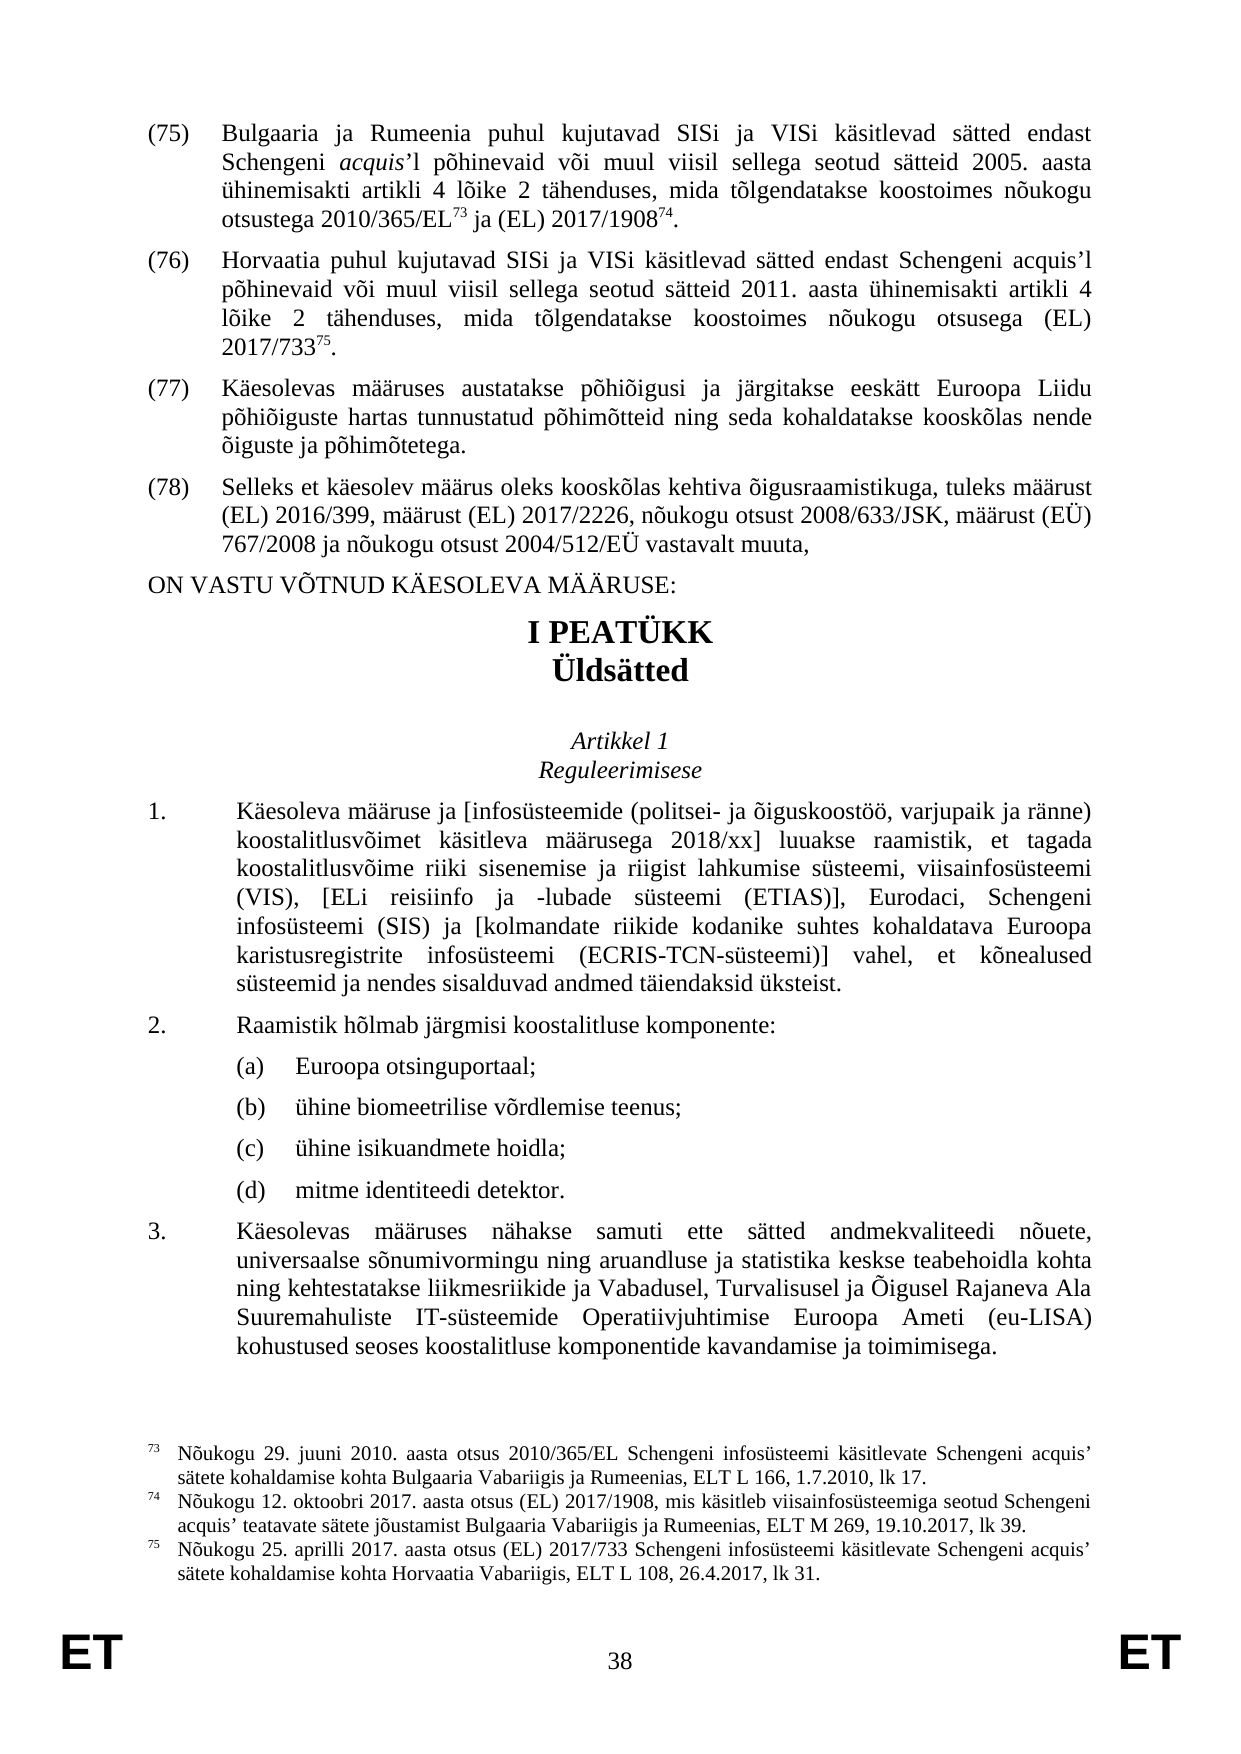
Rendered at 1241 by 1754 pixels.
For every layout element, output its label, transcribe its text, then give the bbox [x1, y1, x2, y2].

text 2. Raamistik hõlmab järgmisi koostalitluse komponente: [148, 1010, 1093, 1038]
text (76) Horvaatia puhul kujutavad SISi ja VISi käsitlevad sätted endast Schengeni acquis’l põhinevaid või muul viisil sellega seotud sätteid 2011. aasta ühinemisakti artikli 4 lõike 2 tähenduses, mida tõlgendatakse koostoimes nõukogu otsusega (EL) 2017/733. [148, 246, 1093, 361]
text (75) Bulgaaria ja Rumeenia puhul kujutavad SISi ja VISi käsitlevad sätted endast Schengeni acquis’l põhinevaid või muul viisil sellega seotud sätteid 2005. aasta ühinemisakti artikli 4 lõike 2 tähenduses, mida tõlgendatakse koostoimes nõukogu otsustega 2010/365/EL ja (EL) 2017/1908. [148, 118, 1093, 233]
list ühine isikuandmete hoidla; [236, 1133, 1093, 1162]
list mitme identiteedi detektor. [236, 1175, 1093, 1203]
text ON VASTU VÕTNUD KÄESOLEVA MÄÄRUSE: [148, 571, 1093, 599]
title I PEATÜKK Üldsätted [148, 612, 1093, 688]
list Euroopa otsinguportaal; [236, 1051, 1093, 1080]
text (77) Käesolevas määruses austatakse põhiõigusi ja järgitakse eeskätt Euroopa Liidu põhiõiguste hartas tunnustatud põhimõtteid ning seda kohaldatakse kooskõlas nende õiguste ja põhimõtetega. [148, 373, 1093, 459]
text (78) Selleks et käesolev määrus oleks kooskõlas kehtiva õigusraamistikuga, tuleks määrust (EL) 2016/399, määrust (EL) 2017/2226, nõukogu otsust 2008/633/JSK, määrust (EÜ) 767/2008 ja nõukogu otsust 2004/512/EÜ vastavalt muuta, [148, 472, 1093, 558]
text 3. Käesolevas määruses nähakse samuti ette sätted andmekvaliteedi nõuete, universaalse sõnumivormingu ning aruandluse ja statistika keskse teabehoidla kohta ning kehtestatakse liikmesriikide ja Vabadusel, Turvalisusel ja Õigusel Rajaneva Ala Suuremahuliste IT-süsteemide Operatiivjuhtimise Euroopa Ameti (eu-LISA) kohustused seoses koostalitluse komponentide kavandamise ja toimimisega. [148, 1216, 1093, 1360]
text Artikkel 1 [148, 726, 1093, 755]
list ühine biomeetrilise võrdlemise teenus; [236, 1092, 1093, 1121]
text Reguleerimisese [148, 755, 1093, 783]
text 1. Käesoleva määruse ja [infosüsteemide (politsei- ja õiguskoostöö, varjupaik ja ränne) koostalitlusvõimet käsitleva määrusega 2018/xx] luuakse raamistik, et tagada koostalitlusvõime riiki sisenemise ja riigist lahkumise süsteemi, viisainfosüsteemi (VIS), [ELi reisiinfo ja -lubade süsteemi (ETIAS)], Eurodaci, Schengeni infosüsteemi (SIS) ja [kolmandate riikide kodanike suhtes kohaldatava Euroopa karistusregistrite infosüsteemi (ECRIS-TCN-süsteemi)] vahel, et kõnealused süsteemid ja nendes sisalduvad andmed täiendaksid üksteist. [148, 796, 1093, 997]
